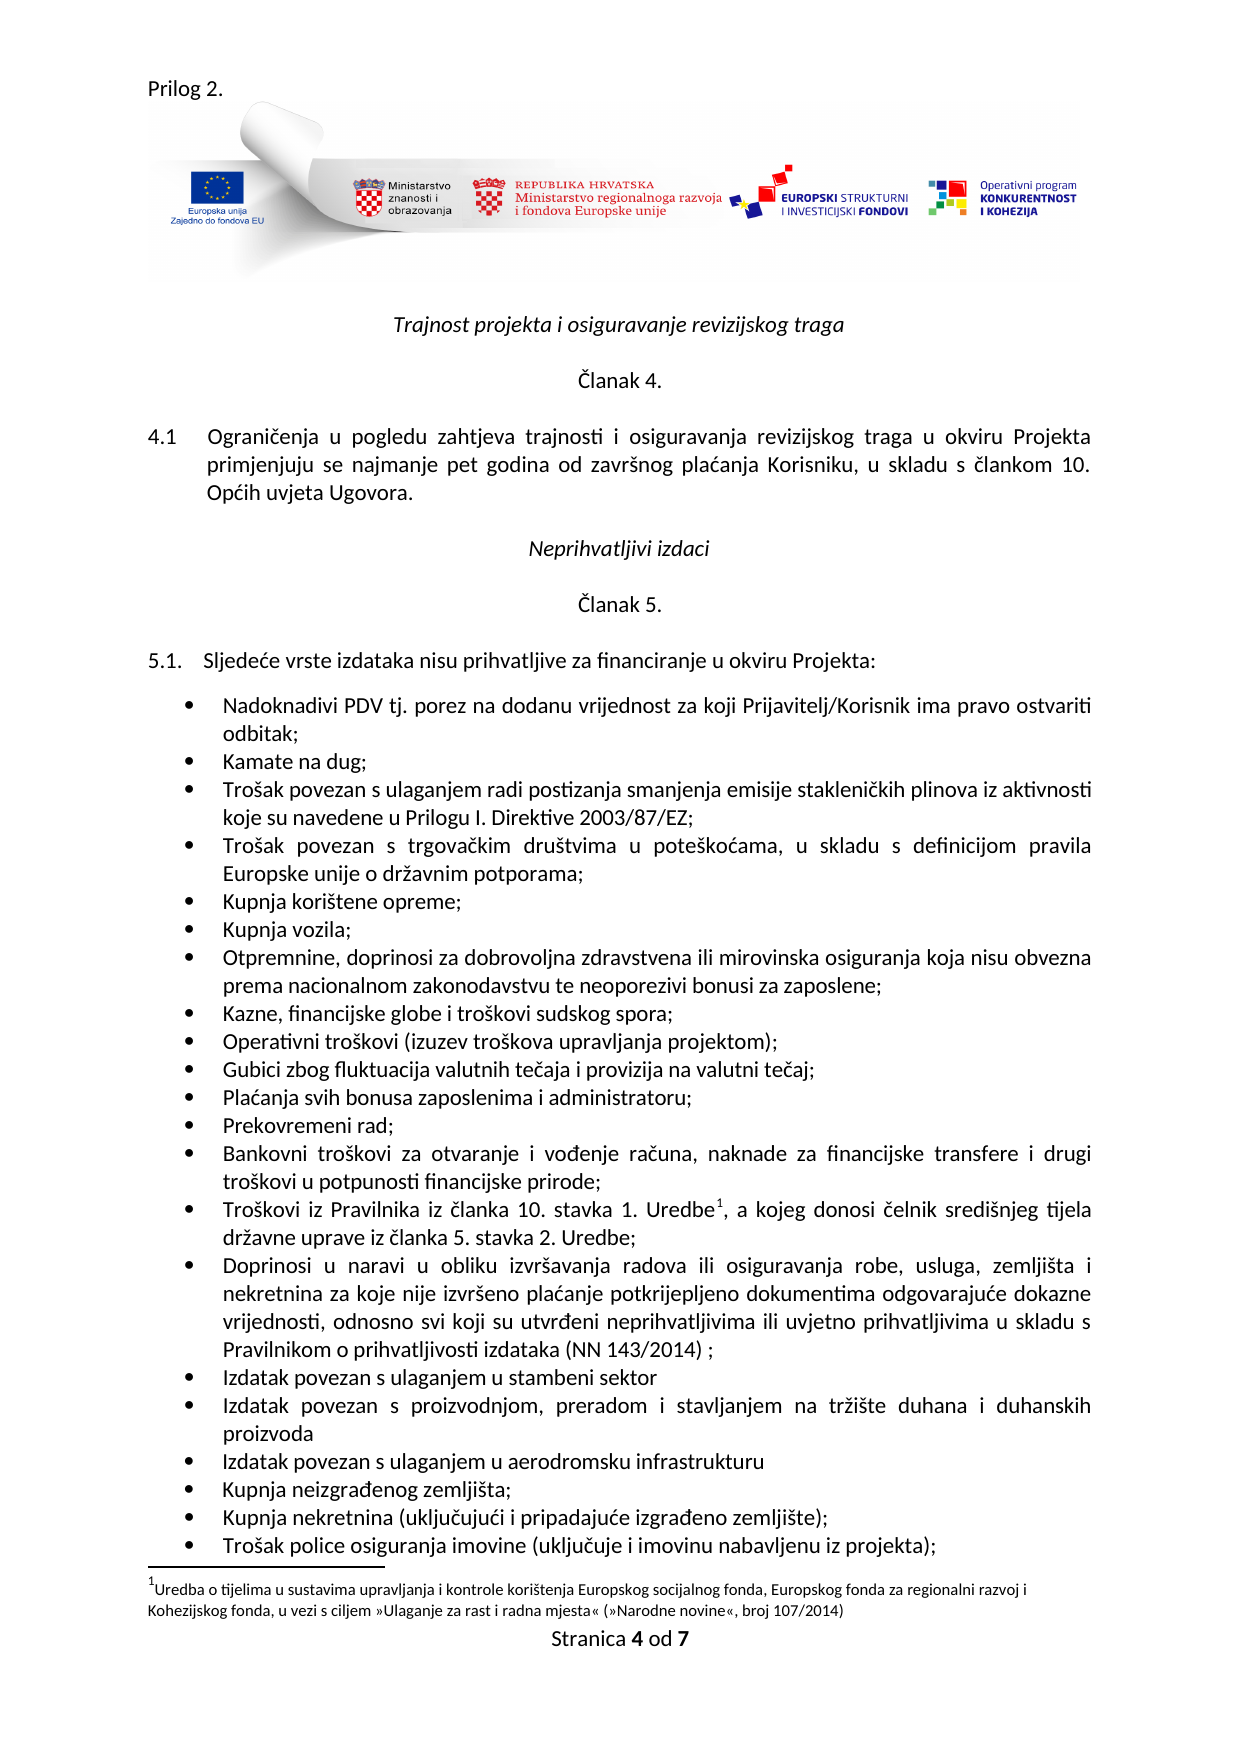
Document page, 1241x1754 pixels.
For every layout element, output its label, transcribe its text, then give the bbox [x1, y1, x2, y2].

list Operativni troškovi (izuzev troškova upravljanja projektom); [185, 1027, 1093, 1055]
list Kupnja neizgrađenog zemljišta; [185, 1475, 1093, 1503]
text Članak 4. [148, 366, 1093, 394]
list Gubici zbog fluktuacija valutnih tečaja i provizija na valutni tečaj; [185, 1055, 1093, 1083]
list Troškovi iz Pravilnika iz članka 10. stavka 1. Uredbe, a kojeg donosi čelnik središnjeg tijela državne uprave iz članka 5. stavka 2. Uredbe; [185, 1195, 1093, 1251]
list Prekovremeni rad; [185, 1111, 1093, 1139]
text 4.1 Ograničenja u pogledu zahtjeva trajnosti i osiguravanja revizijskog traga u okviru Projekta primjenjuju se najmanje pet godina od završnog plaćanja Korisniku, u skladu s člankom 10. Općih uvjeta Ugovora. [148, 422, 1093, 506]
text Članak 5. [148, 590, 1093, 618]
list Plaćanja svih bonusa zaposlenima i administratoru; [185, 1083, 1093, 1111]
list Doprinosi u naravi u obliku izvršavanja radova ili osiguravanja robe, usluga, zemljišta i nekretnina za koje nije izvršeno plaćanje potkrijepljeno dokumentima odgovarajuće dokazne vrijednosti, odnosno svi koji su utvrđeni neprihvatljivima ili uvjetno prihvatljivima u skladu s Pravilnikom o prihvatljivosti izdataka (NN 143/2014) ; [185, 1251, 1093, 1363]
list Kupnja vozila; [185, 915, 1093, 943]
list Bankovni troškovi za otvaranje i vođenje računa, naknade za financijske transfere i drugi troškovi u potpunosti financijske prirode; [185, 1139, 1093, 1195]
list Otpremnine, doprinosi za dobrovoljna zdravstvena ili mirovinska osiguranja koja nisu obvezna prema nacionalnom zakonodavstvu te neoporezivi bonusi za zaposlene; [185, 943, 1093, 999]
text 5.1. Sljedeće vrste izdataka nisu prihvatljive za financiranje u okviru Projekta: [148, 646, 1093, 674]
list Trošak police osiguranja imovine (uključuje i imovinu nabavljenu iz projekta); [185, 1531, 1093, 1559]
list Kupnja korištene opreme; [185, 887, 1093, 915]
list Nadoknadivi PDV tj. porez na dodanu vrijednost za koji Prijavitelj/Korisnik ima pravo ostvariti odbitak; [185, 691, 1093, 747]
picture [147, 101, 1080, 282]
list Izdatak povezan s ulaganjem u aerodromsku infrastrukturu [185, 1447, 1093, 1475]
list Kamate na dug; [185, 747, 1093, 775]
list Kazne, financijske globe i troškovi sudskog spora; [185, 999, 1093, 1027]
list Trošak povezan s ulaganjem radi postizanja smanjenja emisije stakleničkih plinova iz aktivnosti koje su navedene u Prilogu I. Direktive 2003/87/EZ; [185, 775, 1093, 831]
list Izdatak povezan s proizvodnjom, preradom i stavljanjem na tržište duhana i duhanskih proizvoda [185, 1391, 1093, 1447]
list Trošak povezan s trgovačkim društvima u poteškoćama, u skladu s definicijom pravila Europske unije o državnim potporama; [185, 831, 1093, 887]
list Izdatak povezan s ulaganjem u stambeni sektor [185, 1363, 1093, 1391]
text Neprihvatljivi izdaci [148, 534, 1093, 562]
text Trajnost projekta i osiguravanje revizijskog traga [148, 310, 1093, 338]
list Kupnja nekretnina (uključujući i pripadajuće izgrađeno zemljište); [185, 1503, 1093, 1531]
